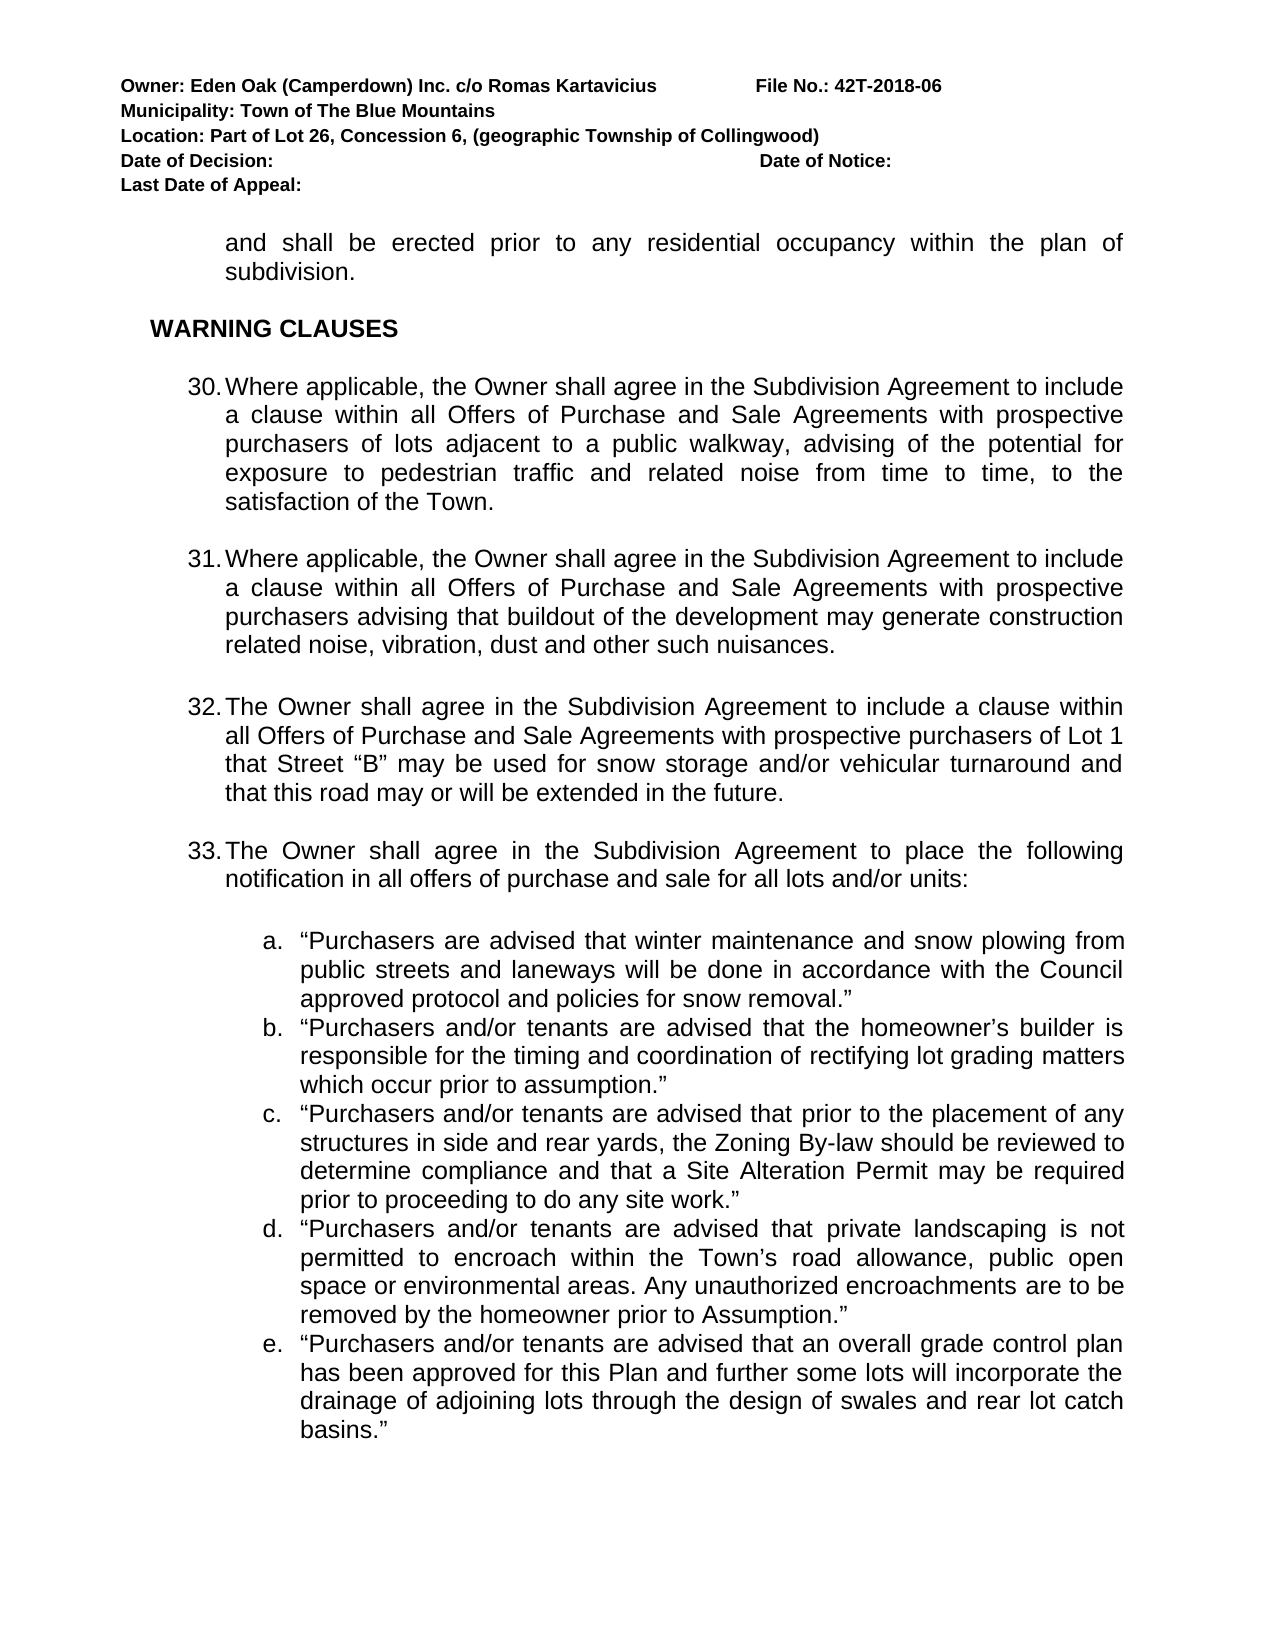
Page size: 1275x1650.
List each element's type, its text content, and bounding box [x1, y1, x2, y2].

list “Purchasers and/or tenants are advised that the homeowner’s builder is responsible for the timing and coordination of rectifying lot grading matters which occur prior to assumption.” [262, 1012, 1125, 1099]
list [187, 228, 1125, 285]
text WARNING CLAUSES [150, 314, 1125, 371]
list The Owner shall agree in the Subdivision Agreement to place the following notification in all offers of purchase and sale for all lots and/or units: [187, 836, 1125, 893]
list Where applicable, the Owner shall agree in the Subdivision Agreement to include a clause within all Offers of Purchase and Sale Agreements with prospective purchasers of lots adjacent to a public walkway, advising of the potential for exposure to pedestrian traffic and related noise from time to time, to the satisfaction of the Town. [187, 371, 1125, 515]
list “Purchasers and/or tenants are advised that prior to the placement of any structures in side and rear yards, the Zoning By-law should be reviewed to determine compliance and that a Site Alteration Permit may be required prior to proceeding to do any site work.” [262, 1099, 1125, 1214]
list “Purchasers and/or tenants are advised that private landscaping is not permitted to encroach within the Town’s road allowance, public open space or environmental areas. Any unauthorized encroachments are to be removed by the homeowner prior to Assumption.” [262, 1214, 1125, 1329]
list The Owner shall agree in the Subdivision Agreement to include a clause within all Offers of Purchase and Sale Agreements with prospective purchasers of Lot 1 that Street “B” may be used for snow storage and/or vehicular turnaround and that this road may or will be extended in the future. [187, 692, 1125, 807]
list “Purchasers and/or tenants are advised that an overall grade control plan has been approved for this Plan and further some lots will incorporate the drainage of adjoining lots through the design of swales and rear lot catch basins.” [262, 1329, 1125, 1444]
list “Purchasers are advised that winter maintenance and snow plowing from public streets and laneways will be done in accordance with the Council approved protocol and policies for snow removal.” [262, 926, 1125, 1012]
list Where applicable, the Owner shall agree in the Subdivision Agreement to include a clause within all Offers of Purchase and Sale Agreements with prospective purchasers advising that buildout of the development may generate construction related noise, vibration, dust and other such nuisances. [187, 544, 1125, 659]
